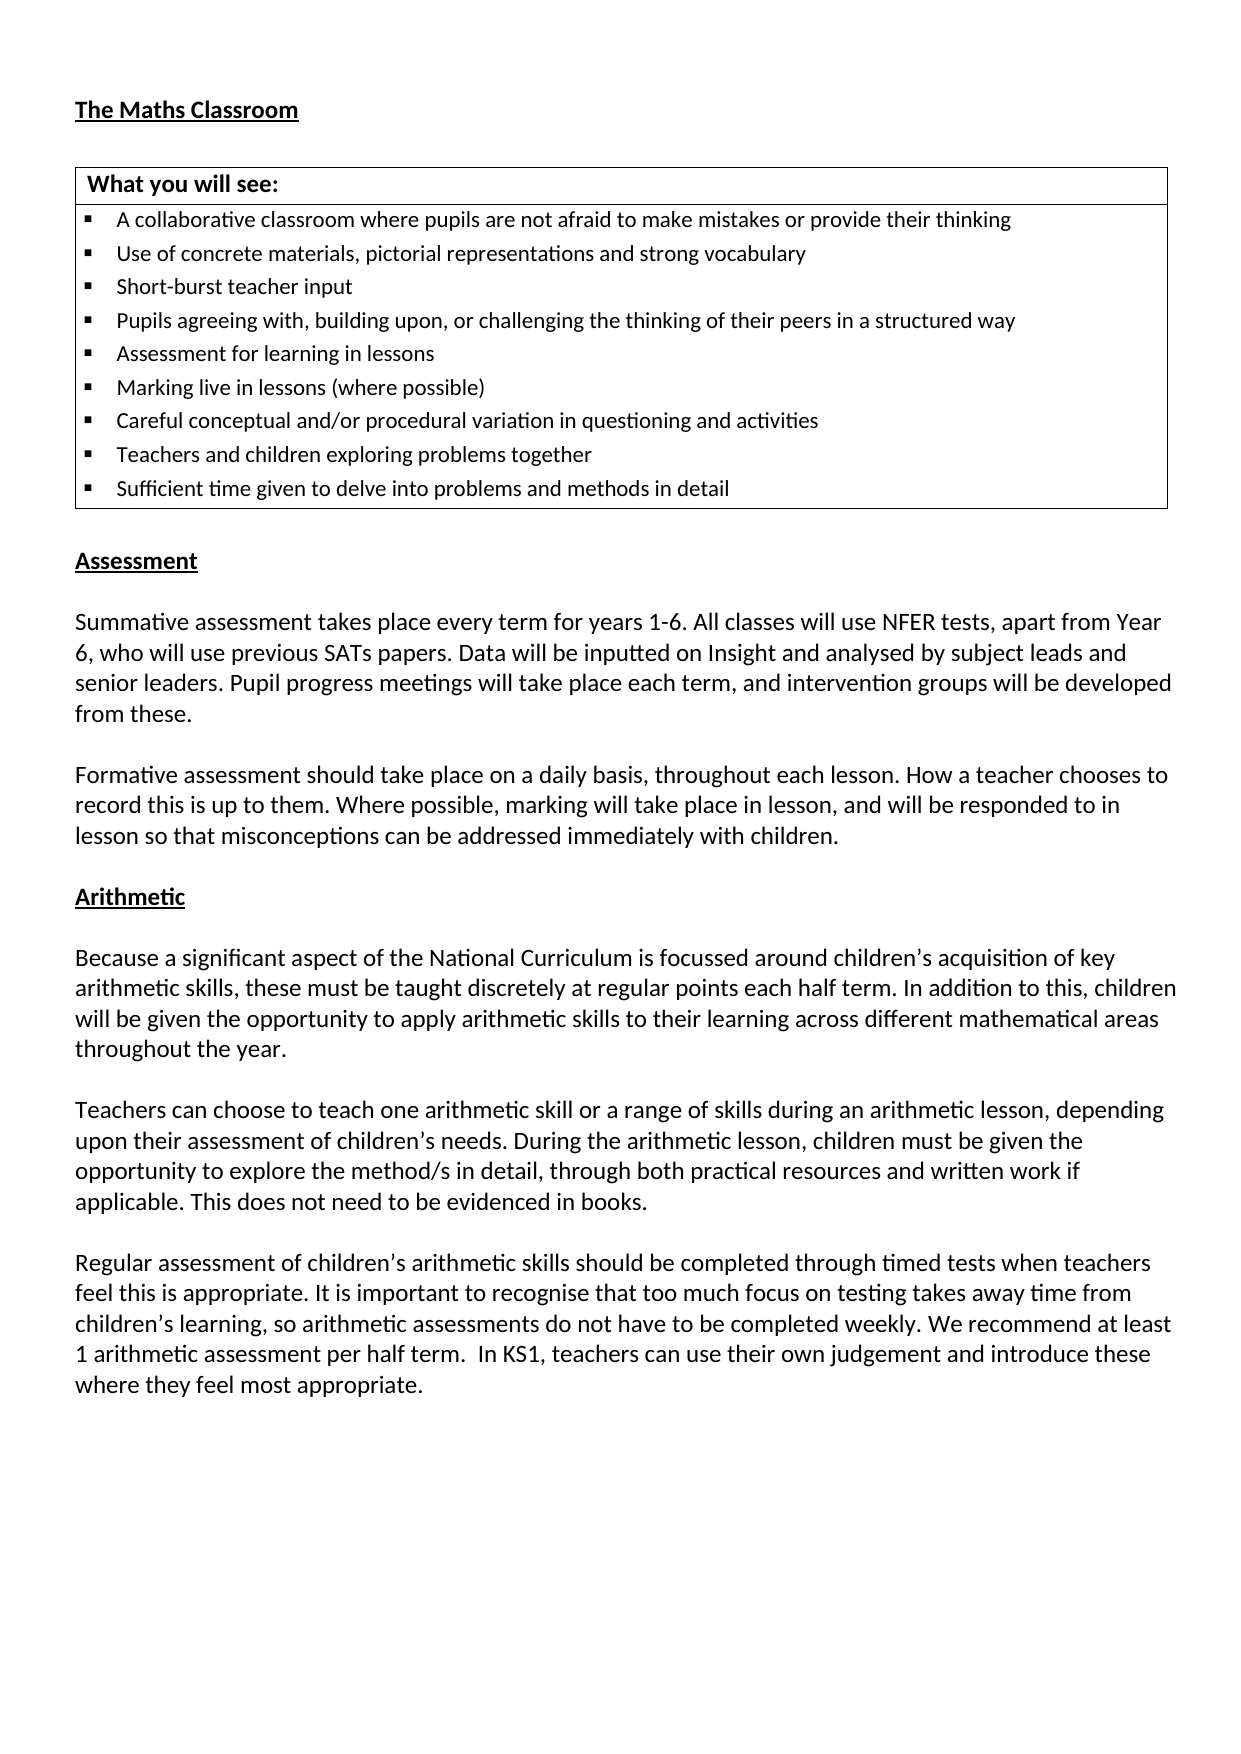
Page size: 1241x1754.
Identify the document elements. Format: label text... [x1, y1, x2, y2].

table_header What you will see: [76, 168, 1167, 204]
text Formative assessment should take place on a daily basis, throughout each lesson. How a teacher chooses to record this is up to them. Where possible, marking will take place in lesson, and will be responded to in lesson so that misconceptions can be addressed immediately with children. [75, 759, 1181, 850]
text Assessment [75, 545, 1181, 576]
text Regular assessment of children’s arithmetic skills should be completed through timed tests when teachers feel this is appropriate. It is important to recognise that too much focus on testing takes away time from children’s learning, so arithmetic assessments do not have to be completed weekly. We recommend at least 1 arithmetic assessment per half term. In KS1, teachers can use their own judgement and introduce these where they feel most appropriate. [75, 1247, 1181, 1400]
text Teachers can choose to teach one arithmetic skill or a range of skills during an arithmetic lesson, depending upon their assessment of children’s needs. During the arithmetic lesson, children must be given the opportunity to explore the method/s in detail, through both practical resources and written work if applicable. This does not need to be evidenced in books. [75, 1094, 1181, 1217]
text The Maths Classroom [75, 94, 1181, 124]
table_cell A collaborative classroom where pupils are not afraid to make mistakes or provide their thinking Use of concrete materials, pictorial representations and strong vocabulary Short-burst teacher input Pupils agreeing with, building upon, or challenging the thinking of their peers in a structured way Assessment for learning in lessons Marking live in lessons (where possible) Careful conceptual and/or procedural variation in questioning and activities Teachers and children exploring problems together Sufficient time given to delve into problems and methods in detail [76, 205, 1167, 507]
text Arithmetic [75, 881, 1181, 911]
text Summative assessment takes place every term for years 1-6. All classes will use NFER tests, apart from Year 6, who will use previous SATs papers. Data will be inputted on Insight and analysed by subject leads and senior leaders. Pupil progress meetings will take place each term, and intervention groups will be developed from these. [75, 606, 1181, 728]
text Because a significant aspect of the National Curriculum is focussed around children’s acquisition of key arithmetic skills, these must be taught discretely at regular points each half term. In addition to this, children will be given the opportunity to apply arithmetic skills to their learning across different mathematical areas throughout the year. [75, 942, 1181, 1064]
